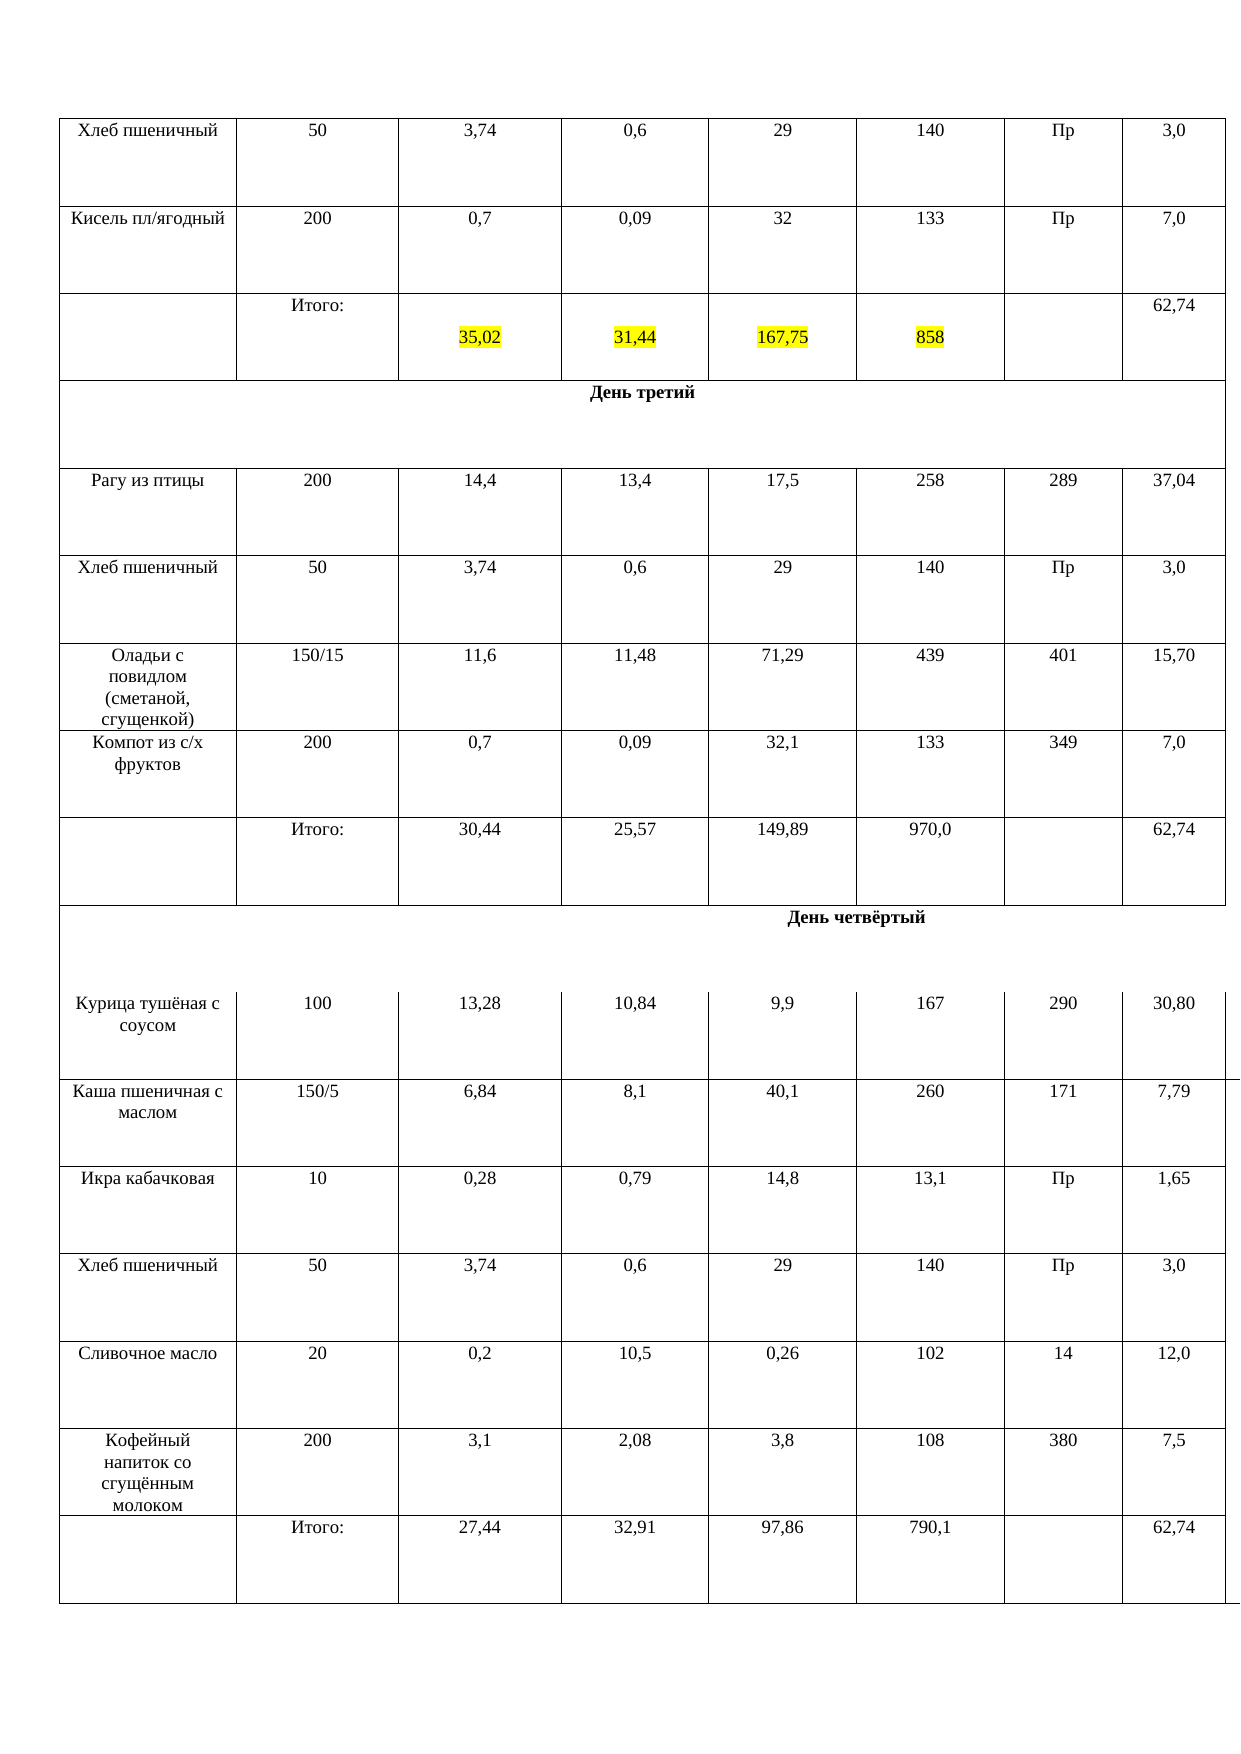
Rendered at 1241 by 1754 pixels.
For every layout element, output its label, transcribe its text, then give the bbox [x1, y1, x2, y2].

table_cell 0,26 [709, 1342, 856, 1428]
table_cell Итого: [237, 294, 398, 380]
table_cell 0,2 [399, 1342, 561, 1428]
table_cell 0,09 [562, 731, 708, 817]
table_cell 0,7 [399, 207, 561, 293]
table_cell Кофейный напиток со сгущённым молоком [60, 1429, 236, 1515]
table_cell 0,6 [562, 119, 708, 206]
table_cell 133 [857, 731, 1004, 817]
table_cell 2,08 [562, 1429, 708, 1515]
table_cell 13,4 [562, 469, 708, 555]
table_cell 790,1 [857, 1516, 1004, 1603]
table_cell 32,1 [709, 731, 856, 817]
table_cell 200 [237, 1429, 398, 1515]
table_cell Сливочное масло [60, 1342, 236, 1428]
table_cell 13,1 [857, 1167, 1004, 1253]
table_cell 167 [857, 992, 1004, 1078]
table_cell 62,74 [1123, 294, 1225, 380]
table_cell Курица тушёная с соусом [60, 992, 236, 1078]
table_cell 0,6 [562, 556, 708, 642]
table_cell [60, 294, 236, 380]
table_cell 62,74 [1123, 1516, 1225, 1603]
table_cell [1005, 1516, 1122, 1603]
table_cell 200 [237, 469, 398, 555]
table_cell Кисель пл/ягодный [60, 207, 236, 293]
table_cell 62,74 [1123, 818, 1225, 905]
table_cell 439 [857, 644, 1004, 730]
table_cell 14,4 [399, 469, 561, 555]
table_cell [1005, 294, 1122, 380]
table_cell Пр [1005, 1167, 1122, 1253]
table_cell 14,8 [709, 1167, 856, 1253]
table_cell [1226, 1080, 1240, 1603]
table_cell 37,04 [1123, 469, 1225, 555]
table_cell 0,79 [562, 1167, 708, 1253]
table_cell 10,5 [562, 1342, 708, 1428]
table_cell 149,89 [709, 818, 856, 905]
table_cell 858 [857, 294, 1004, 380]
table_cell День четвёртый [60, 905, 1240, 992]
table_cell 100 [237, 992, 398, 1078]
table_cell 1,65 [1123, 1167, 1225, 1253]
table_cell 13,28 [399, 992, 561, 1078]
table_cell Пр [1005, 207, 1122, 293]
table_cell 50 [237, 556, 398, 642]
table_cell Хлеб пшеничный [60, 119, 236, 206]
table_cell 10,84 [562, 992, 708, 1078]
table_cell [1226, 992, 1240, 1078]
table_cell День третий [60, 381, 1225, 468]
table_cell 3,74 [399, 119, 561, 206]
table_cell 3,0 [1123, 556, 1225, 642]
table_cell 380 [1005, 1429, 1122, 1515]
table_cell 140 [857, 119, 1004, 206]
table_cell Итого: [237, 1516, 398, 1603]
table_cell 150/15 [237, 644, 398, 730]
table_cell 11,6 [399, 644, 561, 730]
table_cell 50 [237, 119, 398, 206]
table_cell 258 [857, 469, 1004, 555]
table_cell 260 [857, 1080, 1004, 1166]
table_cell 7,5 [1123, 1429, 1225, 1515]
table_cell Пр [1005, 119, 1122, 206]
table_cell Компот из с/х фруктов [60, 731, 236, 817]
table_cell 27,44 [399, 1516, 561, 1603]
table_cell 0,28 [399, 1167, 561, 1253]
table_cell Пр [1005, 1254, 1122, 1341]
table_cell 401 [1005, 644, 1122, 730]
table_cell 167,75 [709, 294, 856, 380]
table_cell 140 [857, 556, 1004, 642]
table_cell 102 [857, 1342, 1004, 1428]
table_cell 71,29 [709, 644, 856, 730]
table_cell 7,0 [1123, 731, 1225, 817]
table_cell 200 [237, 731, 398, 817]
table_cell 140 [857, 1254, 1004, 1341]
table_cell 30,44 [399, 818, 561, 905]
table_cell Икра кабачковая [60, 1167, 236, 1253]
table_cell 29 [709, 119, 856, 206]
table_cell 32,91 [562, 1516, 708, 1603]
table_cell 12,0 [1123, 1342, 1225, 1428]
table_cell Пр [1005, 556, 1122, 642]
table_cell 133 [857, 207, 1004, 293]
table_cell 0,09 [562, 207, 708, 293]
table_cell 171 [1005, 1080, 1122, 1166]
table_cell 9,9 [709, 992, 856, 1078]
table_cell 30,80 [1123, 992, 1225, 1078]
table_cell 349 [1005, 731, 1122, 817]
table_cell 0,6 [562, 1254, 708, 1341]
table_cell Оладьи с повидлом (сметаной, сгущенкой) [60, 644, 236, 730]
table_cell 970,0 [857, 818, 1004, 905]
table_cell 6,84 [399, 1080, 561, 1166]
table_cell 35,02 [399, 294, 561, 380]
table_cell 10 [237, 1167, 398, 1253]
table_cell Хлеб пшеничный [60, 1254, 236, 1341]
table_cell 3,1 [399, 1429, 561, 1515]
table_cell [60, 818, 236, 905]
table_cell 3,74 [399, 1254, 561, 1341]
table_cell 11,48 [562, 644, 708, 730]
table_cell Каша пшеничная с маслом [60, 1080, 236, 1166]
table_cell 32 [709, 207, 856, 293]
table_cell 108 [857, 1429, 1004, 1515]
table_cell 3,0 [1123, 1254, 1225, 1341]
table_cell 150/5 [237, 1080, 398, 1166]
table_cell 3,8 [709, 1429, 856, 1515]
table_cell 200 [237, 207, 398, 293]
table_cell 25,57 [562, 818, 708, 905]
table_cell Хлеб пшеничный [60, 556, 236, 642]
table_cell 7,0 [1123, 207, 1225, 293]
table_cell [60, 1516, 236, 1603]
table_cell 3,74 [399, 556, 561, 642]
table_cell Рагу из птицы [60, 469, 236, 555]
table_cell 31,44 [562, 294, 708, 380]
table_cell 7,79 [1123, 1080, 1225, 1166]
table_cell 20 [237, 1342, 398, 1428]
table_cell 40,1 [709, 1080, 856, 1166]
table_cell 17,5 [709, 469, 856, 555]
table_cell 29 [709, 556, 856, 642]
table_cell 50 [237, 1254, 398, 1341]
table_cell Итого: [237, 818, 398, 905]
table_cell 97,86 [709, 1516, 856, 1603]
table_cell 8,1 [562, 1080, 708, 1166]
table_cell 290 [1005, 992, 1122, 1078]
table_cell 289 [1005, 469, 1122, 555]
table_cell [1005, 818, 1122, 905]
table_cell 29 [709, 1254, 856, 1341]
table_cell 14 [1005, 1342, 1122, 1428]
table_cell 15,70 [1123, 644, 1225, 730]
table_cell 0,7 [399, 731, 561, 817]
table_cell 3,0 [1123, 119, 1225, 206]
